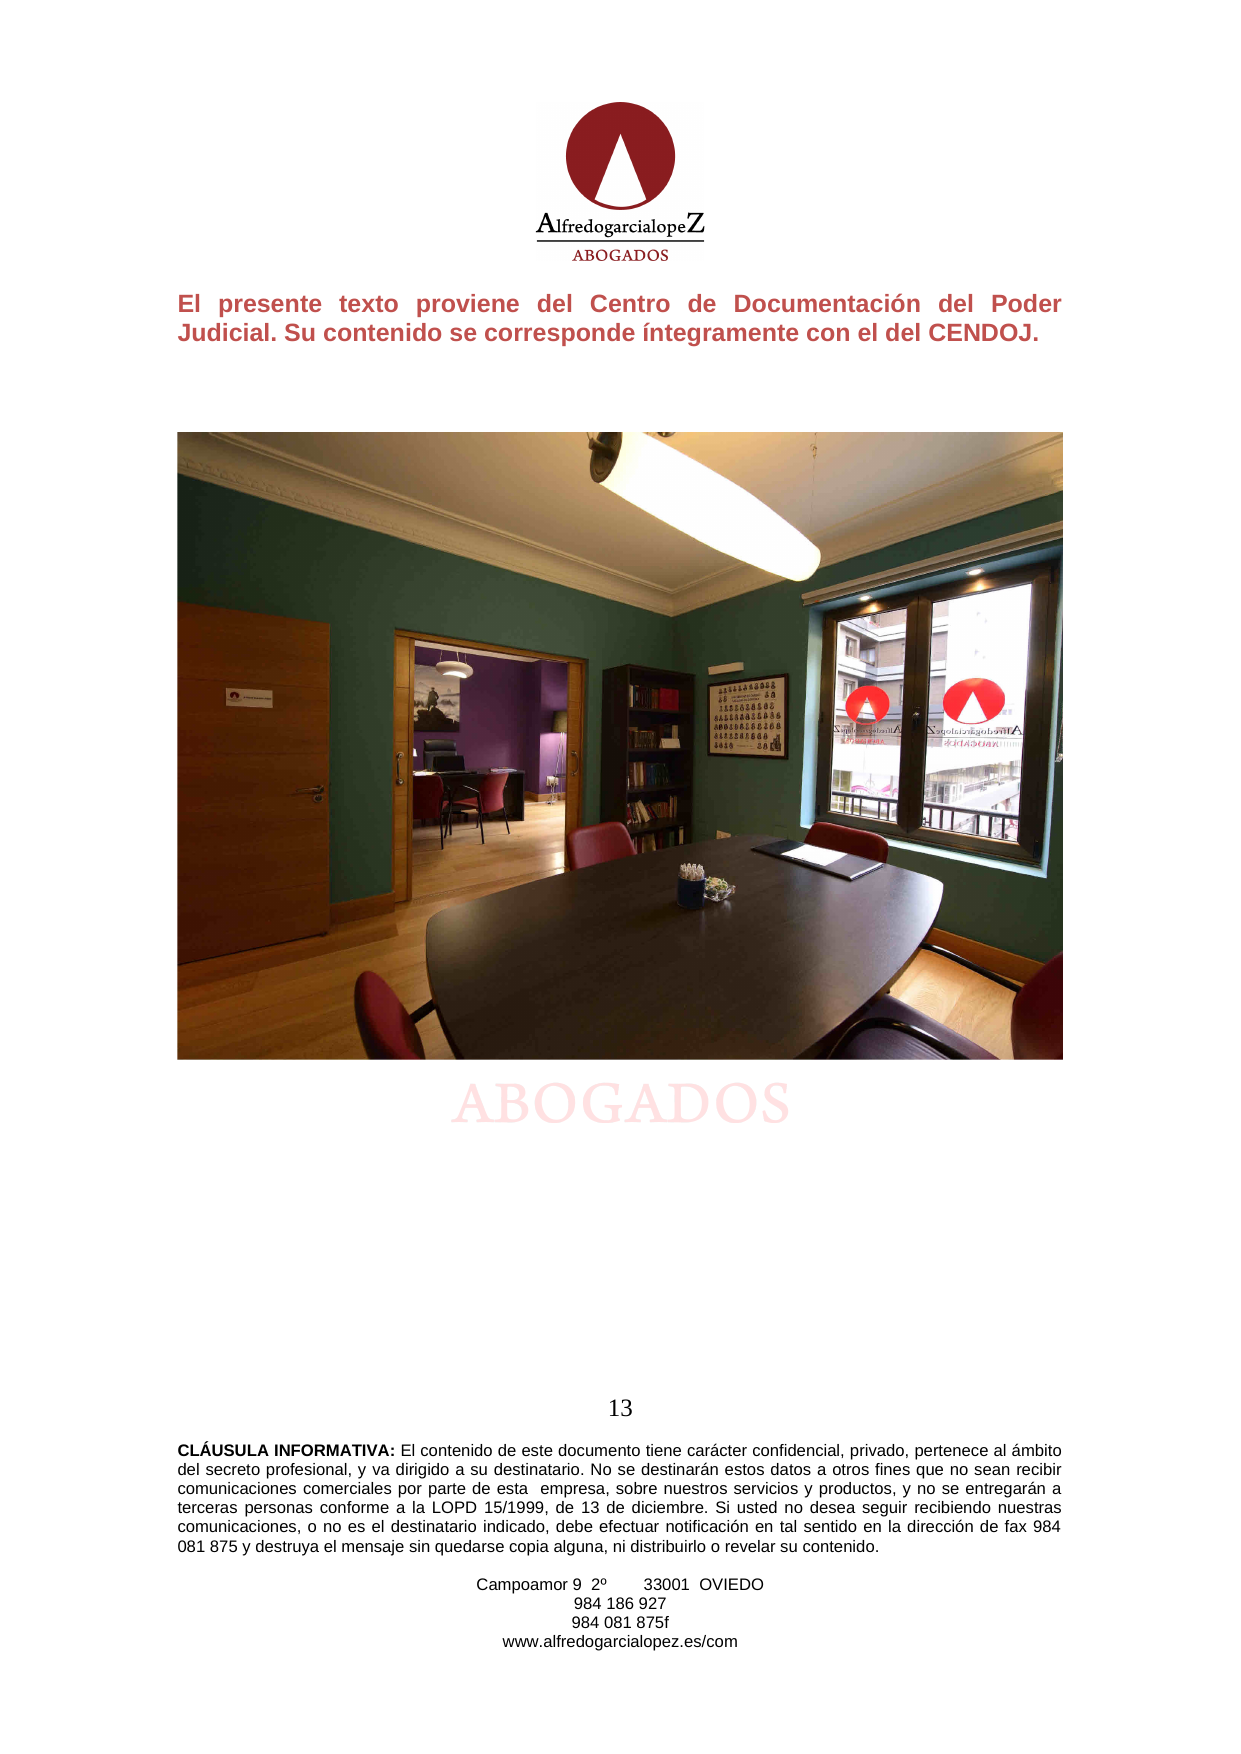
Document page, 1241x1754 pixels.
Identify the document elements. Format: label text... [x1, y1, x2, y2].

text El presente texto proviene del Centro de Documentación del Poder Judicial. Su contenido se corresponde íntegramente con el del CENDOJ. [177, 289, 1063, 347]
picture [177, 432, 1063, 1060]
picture [535, 102, 705, 261]
